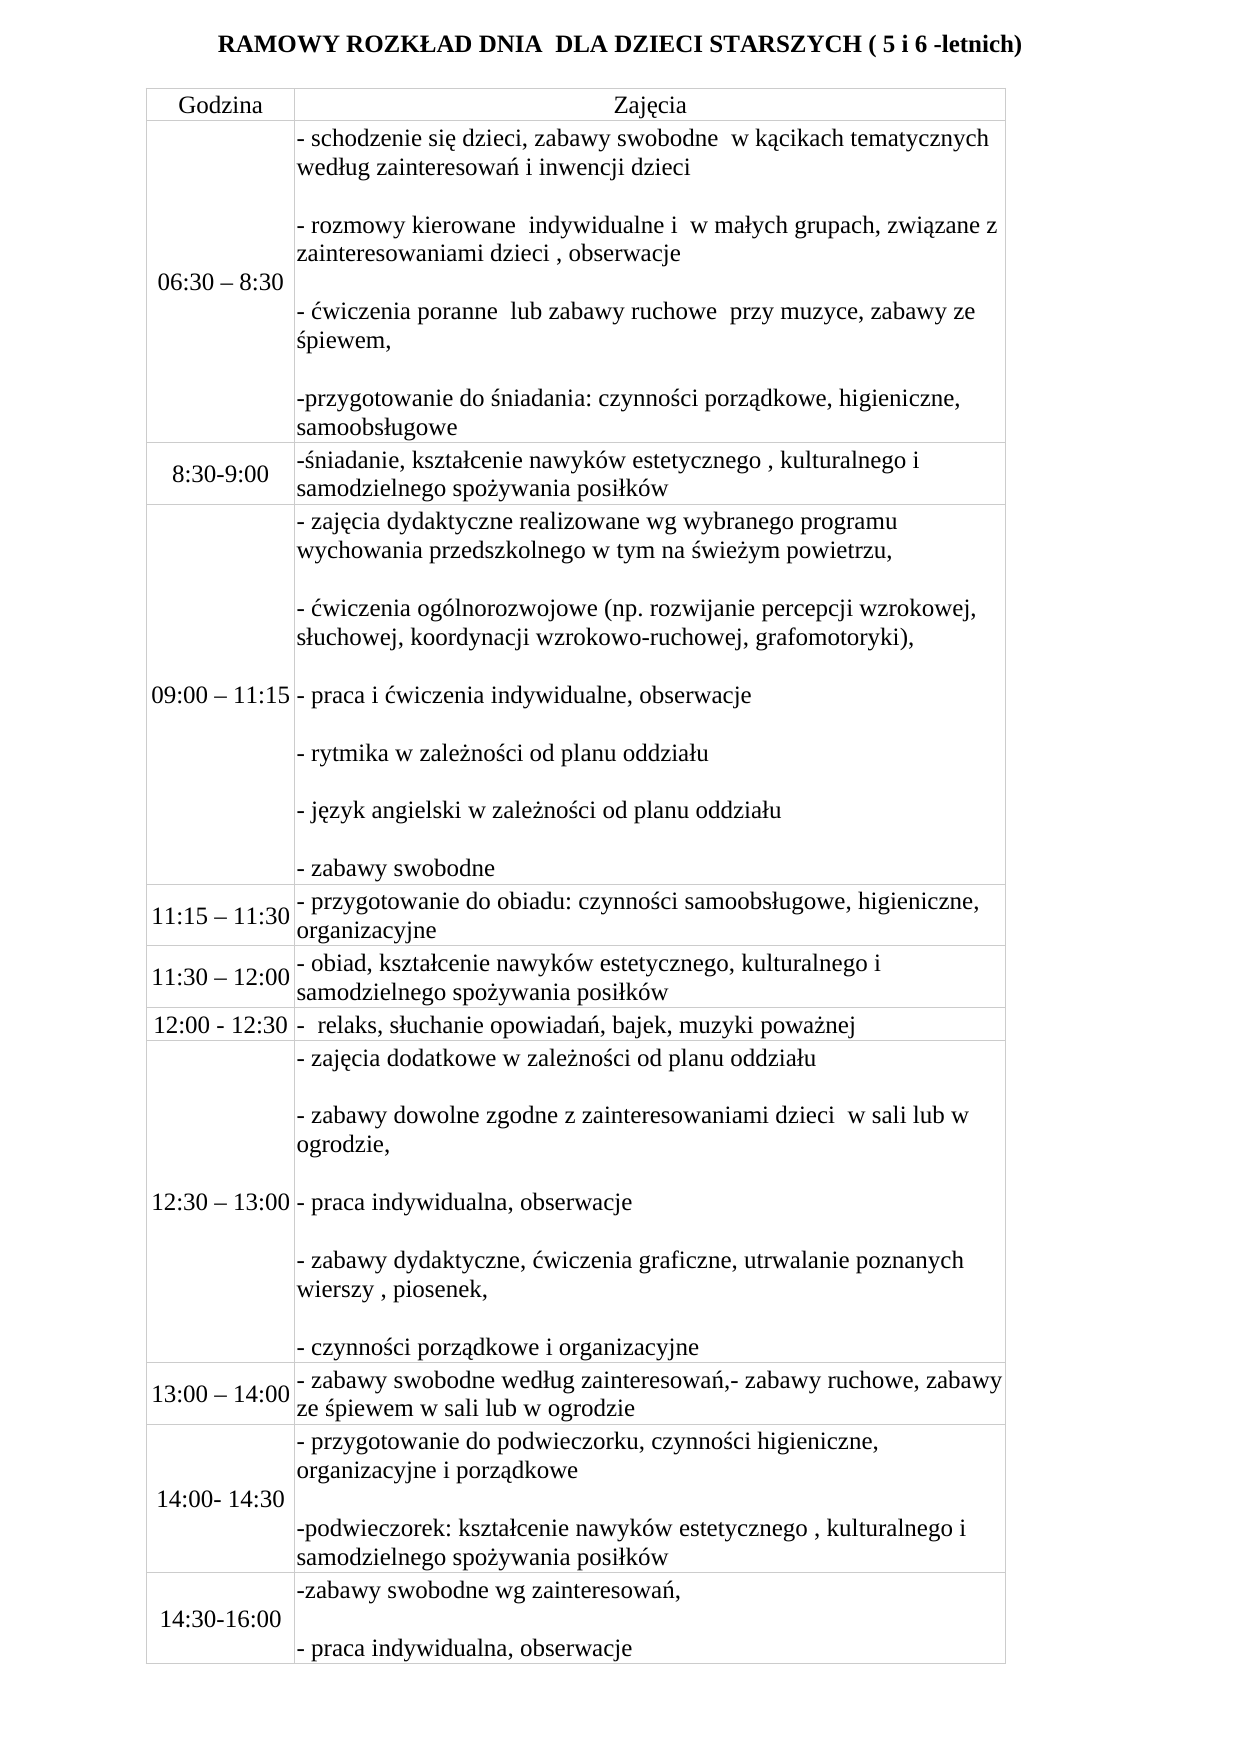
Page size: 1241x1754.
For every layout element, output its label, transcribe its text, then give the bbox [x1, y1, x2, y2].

table_cell -zabawy swobodne wg zainteresowań, - praca indywidualna, obserwacje [295, 1573, 1005, 1663]
table_cell - schodzenie się dzieci, zabawy swobodne w kącikach tematycznych według zainteresowań i inwencji dzieci - rozmowy kierowane indywidualne i w małych grupach, związane z zainteresowaniami dzieci , obserwacje - ćwiczenia poranne lub zabawy ruchowe przy muzyce, zabawy ze śpiewem, -przygotowanie do śniadania: czynności porządkowe, higieniczne, samoobsługowe [295, 121, 1005, 442]
table_cell 12:00 - 12:30 [147, 1008, 294, 1040]
table_cell 06:30 – 8:30 [147, 121, 294, 442]
table_cell - zajęcia dydaktyczne realizowane wg wybranego programu wychowania przedszkolnego w tym na świeżym powietrzu, - ćwiczenia ogólnorozwojowe (np. rozwijanie percepcji wzrokowej, słuchowej, koordynacji wzrokowo-ruchowej, grafomotoryki), - praca i ćwiczenia indywidualne, obserwacje - rytmika w zależności od planu oddziału - język angielski w zależności od planu oddziału - zabawy swobodne [295, 505, 1005, 884]
table_cell 12:30 – 13:00 [147, 1041, 294, 1362]
table_cell 14:30-16:00 [147, 1573, 294, 1663]
table_cell - przygotowanie do podwieczorku, czynności higieniczne, organizacyjne i porządkowe -podwieczorek: kształcenie nawyków estetycznego , kulturalnego i samodzielnego spożywania posiłków [295, 1425, 1005, 1572]
table_cell - przygotowanie do obiadu: czynności samoobsługowe, higieniczne, organizacyjne [295, 885, 1005, 945]
table_cell -śniadanie, kształcenie nawyków estetycznego , kulturalnego i samodzielnego spożywania posiłków [295, 443, 1005, 504]
table_header Zajęcia [295, 89, 1005, 120]
table_cell 09:00 – 11:15 [147, 505, 294, 884]
table_cell - zajęcia dodatkowe w zależności od planu oddziału - zabawy dowolne zgodne z zainteresowaniami dzieci w sali lub w ogrodzie, - praca indywidualna, obserwacje - zabawy dydaktyczne, ćwiczenia graficzne, utrwalanie poznanych wierszy , piosenek, - czynności porządkowe i organizacyjne [295, 1041, 1005, 1362]
table_cell - zabawy swobodne według zainteresowań,- zabawy ruchowe, zabawy ze śpiewem w sali lub w ogrodzie [295, 1363, 1005, 1424]
table_cell - relaks, słuchanie opowiadań, bajek, muzyki poważnej [295, 1008, 1005, 1040]
table_cell 11:15 – 11:30 [147, 885, 294, 945]
table_header Godzina [147, 89, 294, 120]
table_cell 13:00 – 14:00 [147, 1363, 294, 1424]
table_cell 11:30 – 12:00 [147, 946, 294, 1007]
table_cell 8:30-9:00 [147, 443, 294, 504]
table_cell - obiad, kształcenie nawyków estetycznego, kulturalnego i samodzielnego spożywania posiłków [295, 946, 1005, 1007]
text RAMOWY ROZKŁAD DNIA DLA DZIECI STARSZYCH ( 5 i 6 -letnich) [148, 29, 1093, 58]
table_cell 14:00- 14:30 [147, 1425, 294, 1572]
